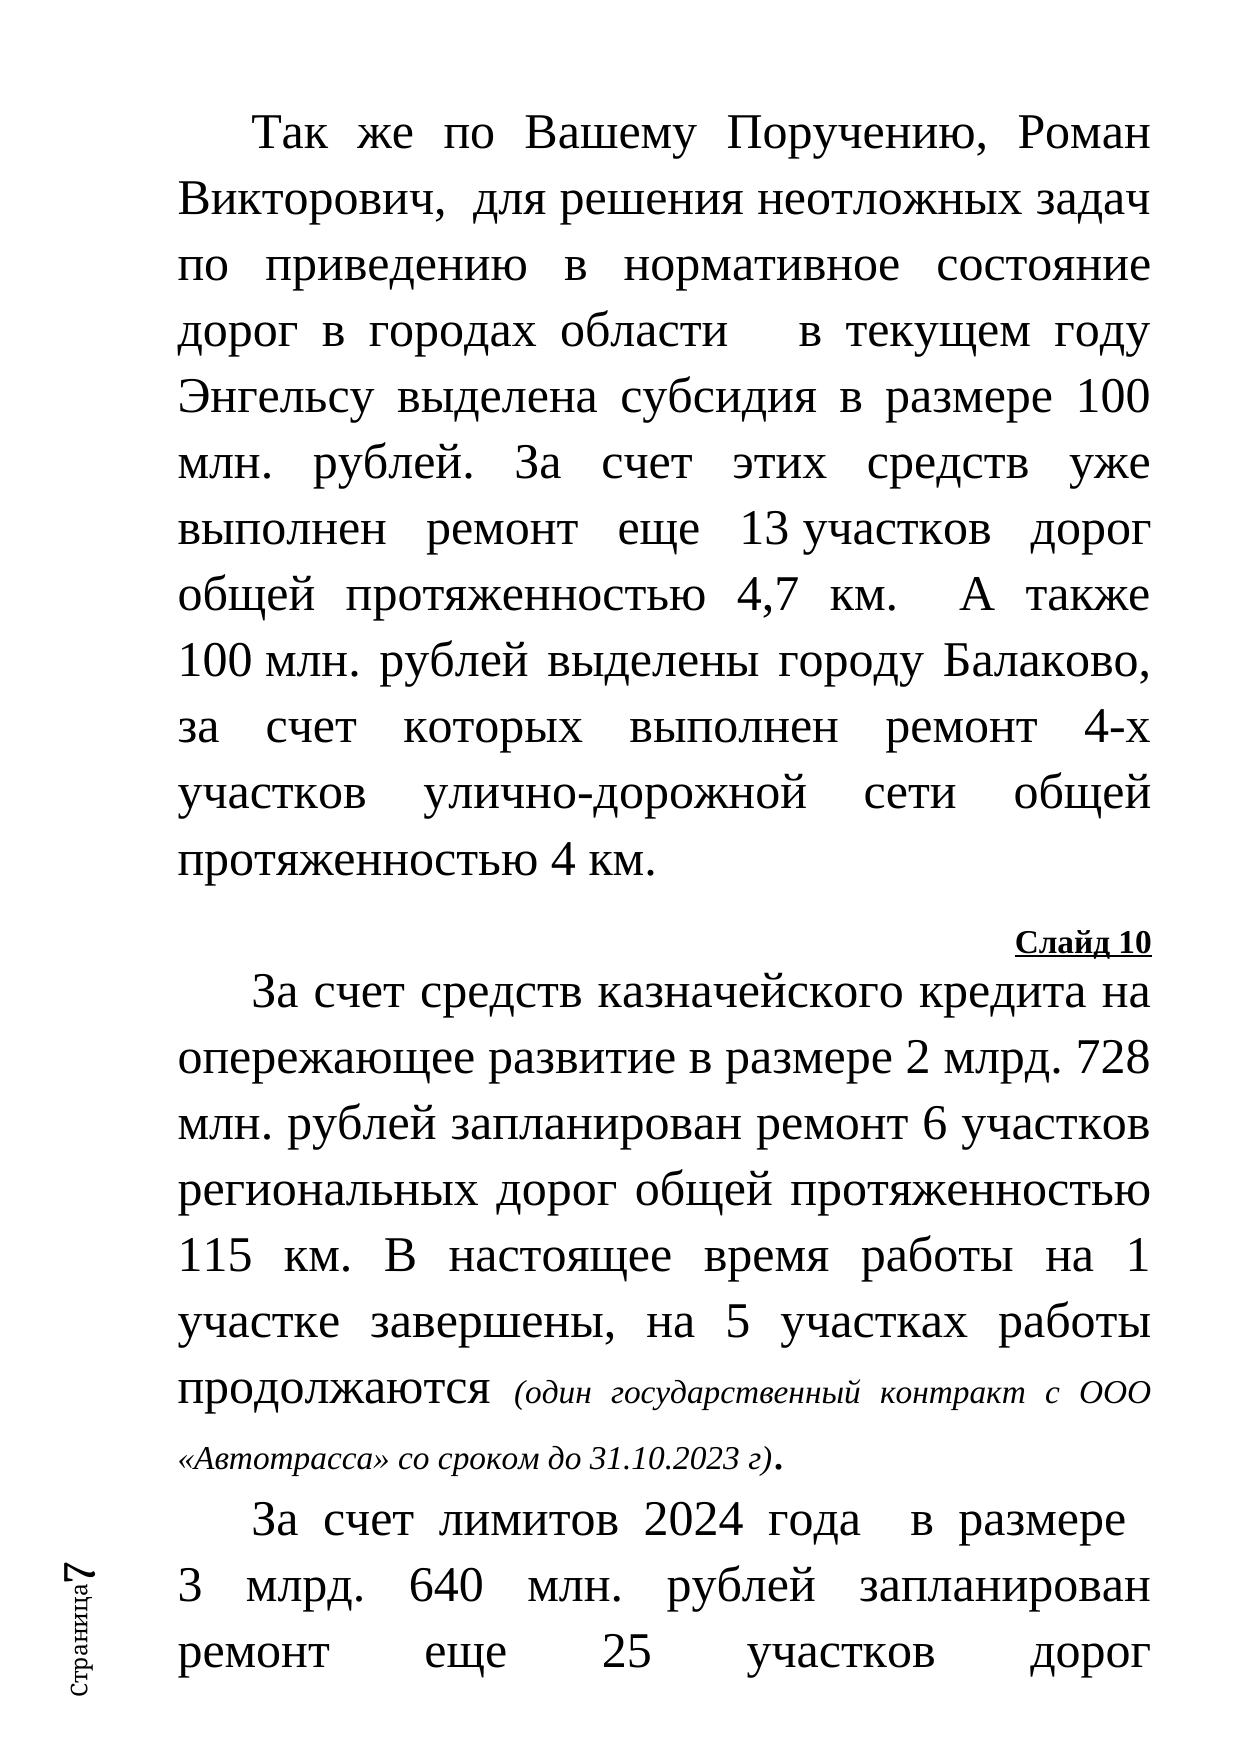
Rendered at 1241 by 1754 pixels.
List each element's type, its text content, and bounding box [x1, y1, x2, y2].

text Так же по Вашему Поручению, Роман Викторович, для решения неотложных задач по приведению в нормативное состояние дорог в городах области в текущем году Энгельсу выделена субсидия в размере 100 млн. рублей. За счет этих средств уже выполнен ремонт еще 13 участков дорог общей протяженностью 4,7 км. А также 100 млн. рублей выделены городу Балаково, за счет которых выполнен ремонт 4-х участков улично-дорожной сети общей протяженностью 4 км. [177, 102, 1152, 886]
text Слайд 10 [177, 922, 1152, 960]
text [177, 1489, 1152, 1678]
text За счет средств казначейского кредита на опережающее развитие в размере 2 млрд. 728 млн. рублей запланирован ремонт 6 участков региональных дорог общей протяженностью 115 км. В настоящее время работы на 1 участке завершены, на 5 участках работы продолжаются (один государственный контракт с ООО «Автотрасса» со сроком до 31.10.2023 г). [177, 960, 1152, 1480]
